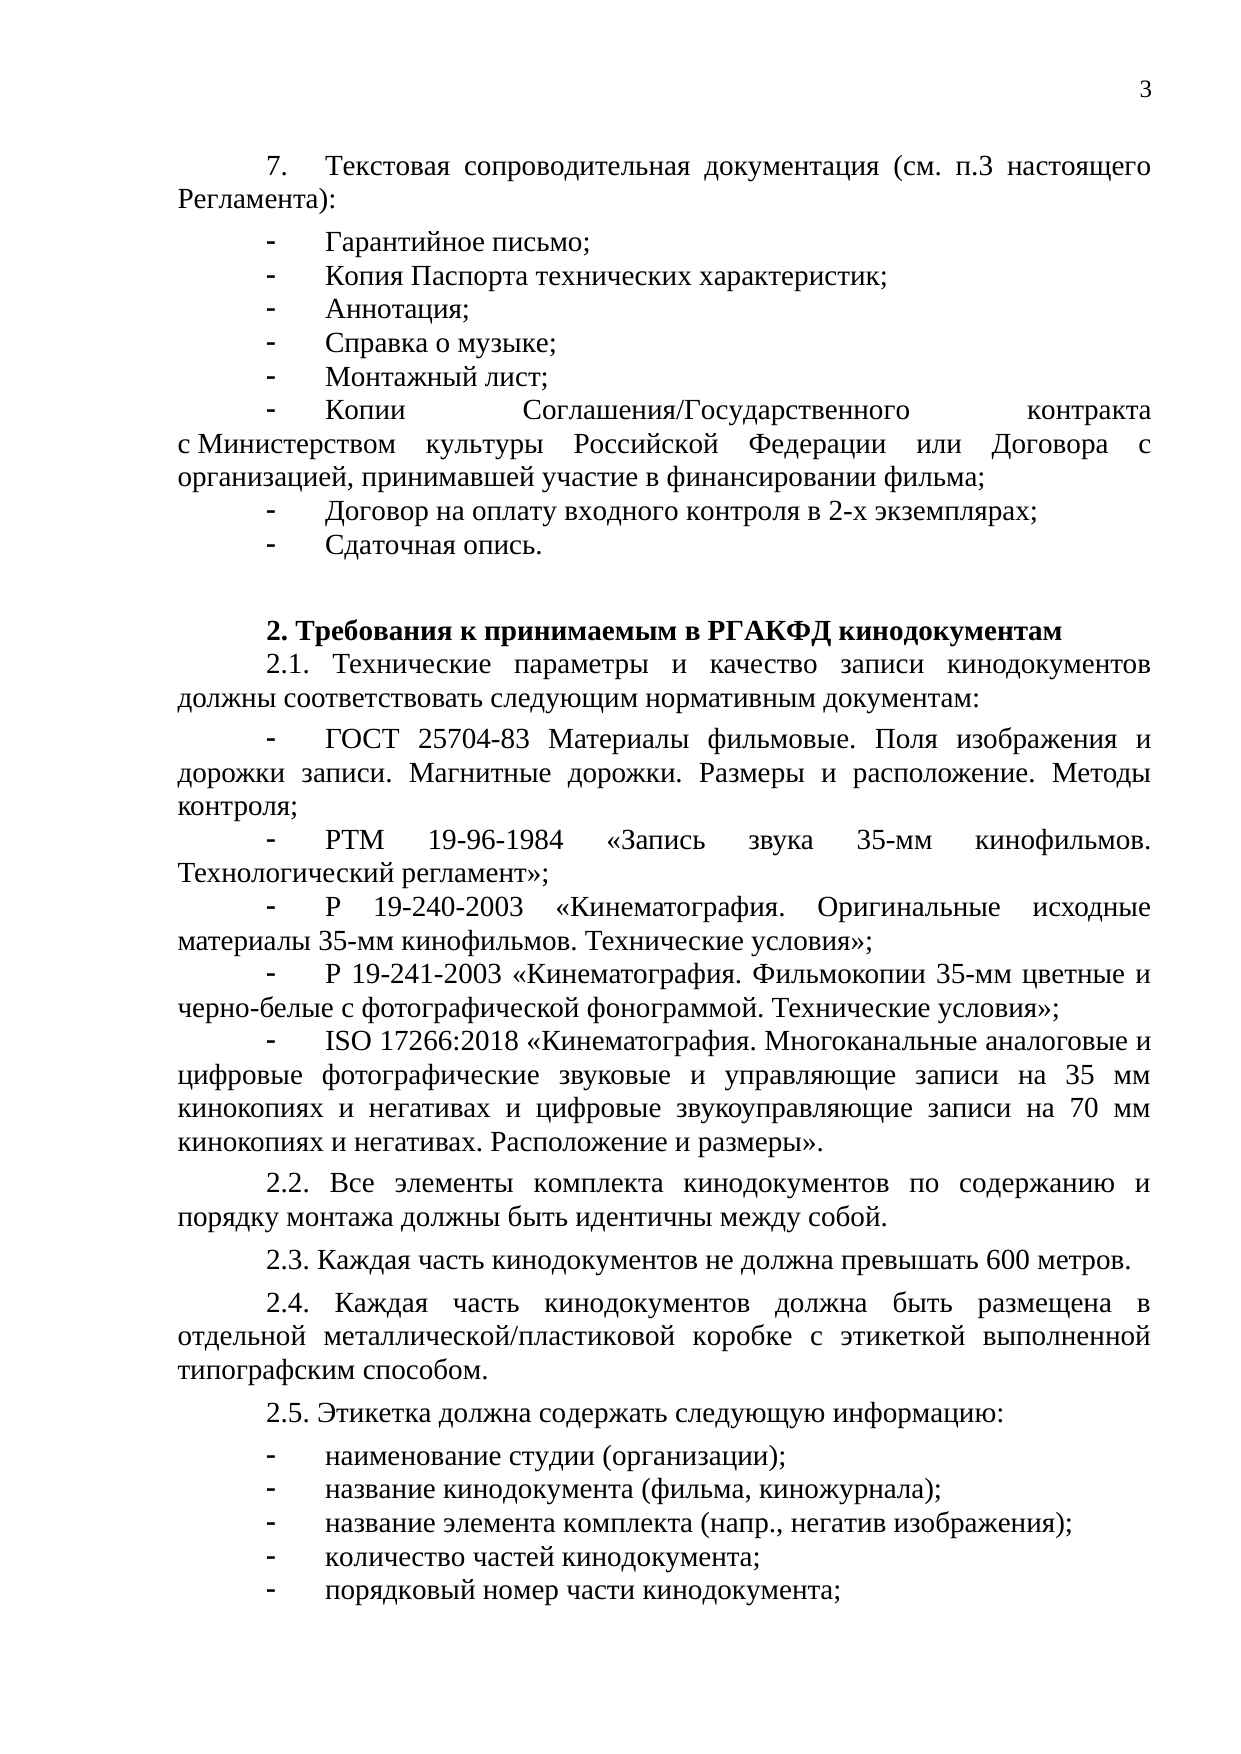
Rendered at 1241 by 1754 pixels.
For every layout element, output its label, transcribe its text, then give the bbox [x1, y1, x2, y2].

list Монтажный лист; [177, 359, 1152, 392]
subtitle Р 19-241-2003 «Кинематография. Фильмокопии 35-мм цветные и черно-белые с фотографической фонограммой. Технические условия»; [177, 956, 1152, 1023]
list Сдаточная опись. [177, 527, 1152, 560]
list Копии Соглашения/Государственного контракта с Министерством культуры Российской Федерации или Договора с организацией, принимавшей участие в финансировании фильма; [177, 392, 1152, 493]
list Договор на оплату входного контроля в 2-х экземплярах; [177, 493, 1152, 527]
list количество частей кинодокумента; [177, 1539, 1152, 1572]
text 2. Требования к принимаемым в РГАКФД кинодокументам [177, 613, 1152, 646]
list Гарантийное письмо; [177, 224, 1152, 258]
list порядковый номер части кинодокумента; [177, 1572, 1152, 1606]
list Справка о музыке; [177, 325, 1152, 359]
list Аннотация; [177, 291, 1152, 325]
subtitle ГОСТ 25704-83 Материалы фильмовые. Поля изображения и дорожки записи. Магнитные дорожки. Размеры и расположение. Методы контроля; [177, 721, 1152, 822]
text 2.4. Каждая часть кинодокументов должна быть размещена в отдельной металлической/пластиковой коробке с этикеткой выполненной типографским способом. [177, 1285, 1152, 1386]
subtitle ISO 17266:2018 «Кинематография. Многоканальные аналоговые и цифровые фотографические звуковые и управляющие записи на 35 мм кинокопиях и негативах и цифровые звукоуправляющие записи на 70 мм кинокопиях и негативах. Расположение и размеры». [177, 1023, 1152, 1158]
subtitle Р 19-240-2003 «Кинематография. Оригинальные исходные материалы 35-мм кинофильмов. Технические условия»; [177, 889, 1152, 956]
text 2.3. Каждая часть кинодокументов не должна превышать 600 метров. [177, 1242, 1152, 1276]
subtitle 2.1. Технические параметры и качество записи кинодокументов должны соответствовать следующим нормативным документам: [177, 646, 1152, 713]
list Копия Паспорта технических характеристик; [177, 258, 1152, 291]
text 2.5. Этикетка должна содержать следующую информацию: [177, 1395, 1152, 1428]
list название кинодокумента (фильма, киножурнала); [177, 1471, 1152, 1505]
text 2.2. Все элементы комплекта кинодокументов по содержанию и порядку монтажа должны быть идентичны между собой. [177, 1166, 1152, 1233]
subtitle РТМ 19-96-1984 «Запись звука 35-мм кинофильмов. Технологический регламент»; [177, 822, 1152, 889]
list Текстовая сопроводительная документация (см. п.3 настоящего Регламента): [177, 148, 1152, 215]
list название элемента комплекта (напр., негатив изображения); [177, 1505, 1152, 1539]
list наименование студии (организации); [177, 1438, 1152, 1471]
